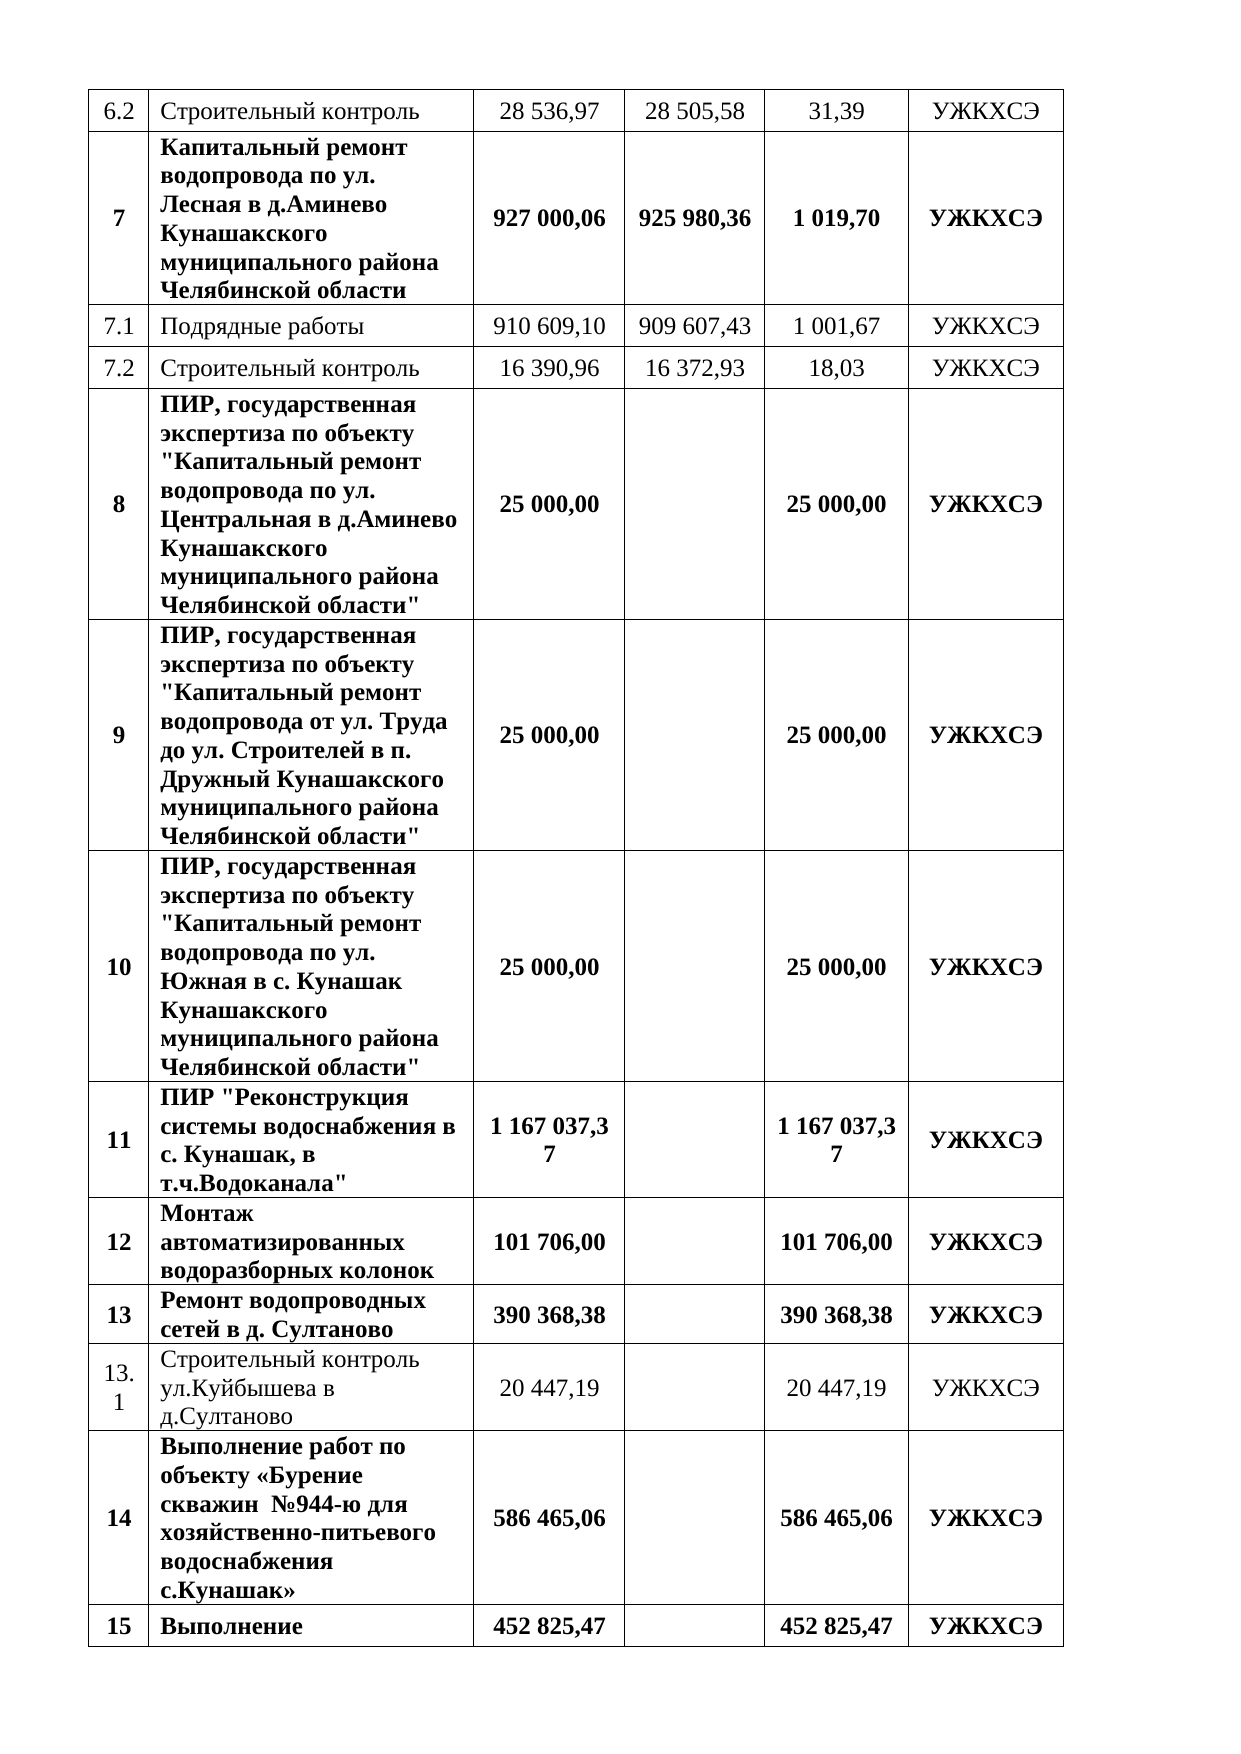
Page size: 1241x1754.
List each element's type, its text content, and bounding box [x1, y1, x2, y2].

table_cell 25 000,00 [765, 620, 908, 850]
table_cell 927 000,06 [474, 132, 624, 304]
table_cell 18,03 [765, 347, 908, 388]
table_cell 7 [89, 132, 148, 304]
table_cell 1 019,70 [765, 132, 908, 304]
table_cell Подрядные работы [149, 305, 473, 346]
table_cell УЖКХСЭ [909, 132, 1063, 304]
table_cell УЖКХСЭ [909, 1198, 1063, 1284]
table_cell Выполнение работ по объекту «Бурение скважин №944-ю для хозяйственно-питьевого водоснабжения с.Кунашак» [149, 1431, 473, 1604]
table_cell 25 000,00 [474, 620, 624, 850]
table_cell [625, 1431, 764, 1604]
table_cell [625, 851, 764, 1081]
table_cell 390 368,38 [765, 1285, 908, 1343]
table_cell 25 000,00 [765, 851, 908, 1081]
table_cell 25 000,00 [474, 851, 624, 1081]
table_cell Ремонт водопроводных сетей в д. Султаново [149, 1285, 473, 1343]
table_cell 7.2 [89, 347, 148, 388]
table_cell 28 505,58 [625, 90, 764, 131]
table_cell 586 465,06 [765, 1431, 908, 1604]
table_cell [625, 1605, 764, 1646]
table_cell 11 [89, 1082, 148, 1197]
table_cell УЖКХСЭ [909, 1082, 1063, 1197]
table_cell 925 980,36 [625, 132, 764, 304]
table_cell 390 368,38 [474, 1285, 624, 1343]
table_cell 1 001,67 [765, 305, 908, 346]
table_cell 9 [89, 620, 148, 850]
table_cell 20 447,19 [765, 1344, 908, 1430]
table_cell 13 [89, 1285, 148, 1343]
table_cell 910 609,10 [474, 305, 624, 346]
table_cell ПИР, государственная экспертиза по объекту "Капитальный ремонт водопровода по ул. Южная в с. Кунашак Кунашакского муниципального района Челябинской области" [149, 851, 473, 1081]
table_cell 20 447,19 [474, 1344, 624, 1430]
table_cell УЖКХСЭ [909, 389, 1063, 619]
table_cell 25 000,00 [765, 389, 908, 619]
table_cell 7.1 [89, 305, 148, 346]
table_cell 13.1 [89, 1344, 148, 1430]
table_cell 10 [89, 851, 148, 1081]
table_cell 909 607,43 [625, 305, 764, 346]
table_cell ПИР, государственная экспертиза по объекту "Капитальный ремонт водопровода от ул. Труда до ул. Строителей в п. Дружный Кунашакского муниципального района Челябинской области" [149, 620, 473, 850]
table_cell УЖКХСЭ [909, 1605, 1063, 1646]
table_cell 101 706,00 [765, 1198, 908, 1284]
table_cell 586 465,06 [474, 1431, 624, 1604]
table_cell 16 390,96 [474, 347, 624, 388]
table_cell [625, 1198, 764, 1284]
table_cell 6.2 [89, 90, 148, 131]
table_cell [625, 1344, 764, 1430]
table_cell 15 [89, 1605, 148, 1646]
table_cell УЖКХСЭ [909, 1431, 1063, 1604]
table_cell [625, 1285, 764, 1343]
table_cell Монтаж автоматизированных водоразборных колонок [149, 1198, 473, 1284]
table_cell 452 825,47 [765, 1605, 908, 1646]
table_cell УЖКХСЭ [909, 347, 1063, 388]
table_cell Капитальный ремонт водопровода по ул. Лесная в д.Аминево Кунашакского муниципального района Челябинской области [149, 132, 473, 304]
table_cell 101 706,00 [474, 1198, 624, 1284]
table_cell УЖКХСЭ [909, 1344, 1063, 1430]
table_cell Строительный контроль ул.Куйбышева в д.Султаново [149, 1344, 473, 1430]
table_cell УЖКХСЭ [909, 305, 1063, 346]
table_cell 28 536,97 [474, 90, 624, 131]
table_cell УЖКХСЭ [909, 1285, 1063, 1343]
table_cell 1 167 037,37 [474, 1082, 624, 1197]
table_cell УЖКХСЭ [909, 90, 1063, 131]
table_cell 452 825,47 [474, 1605, 624, 1646]
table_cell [149, 1605, 473, 1646]
table_cell 1 167 037,37 [765, 1082, 908, 1197]
table_cell УЖКХСЭ [909, 851, 1063, 1081]
table_cell [625, 1082, 764, 1197]
table_cell ПИР, государственная экспертиза по объекту "Капитальный ремонт водопровода по ул. Центральная в д.Аминево Кунашакского муниципального района Челябинской области" [149, 389, 473, 619]
table_cell Строительный контроль [149, 90, 473, 131]
table_cell 16 372,93 [625, 347, 764, 388]
table_cell 12 [89, 1198, 148, 1284]
table_cell 25 000,00 [474, 389, 624, 619]
table_cell [625, 620, 764, 850]
table_cell ПИР "Реконструкция системы водоснабжения в с. Кунашак, в т.ч.Водоканала" [149, 1082, 473, 1197]
table_cell [625, 389, 764, 619]
table_cell Строительный контроль [149, 347, 473, 388]
table_cell 31,39 [765, 90, 908, 131]
table_cell 14 [89, 1431, 148, 1604]
table_cell 8 [89, 389, 148, 619]
table_cell УЖКХСЭ [909, 620, 1063, 850]
